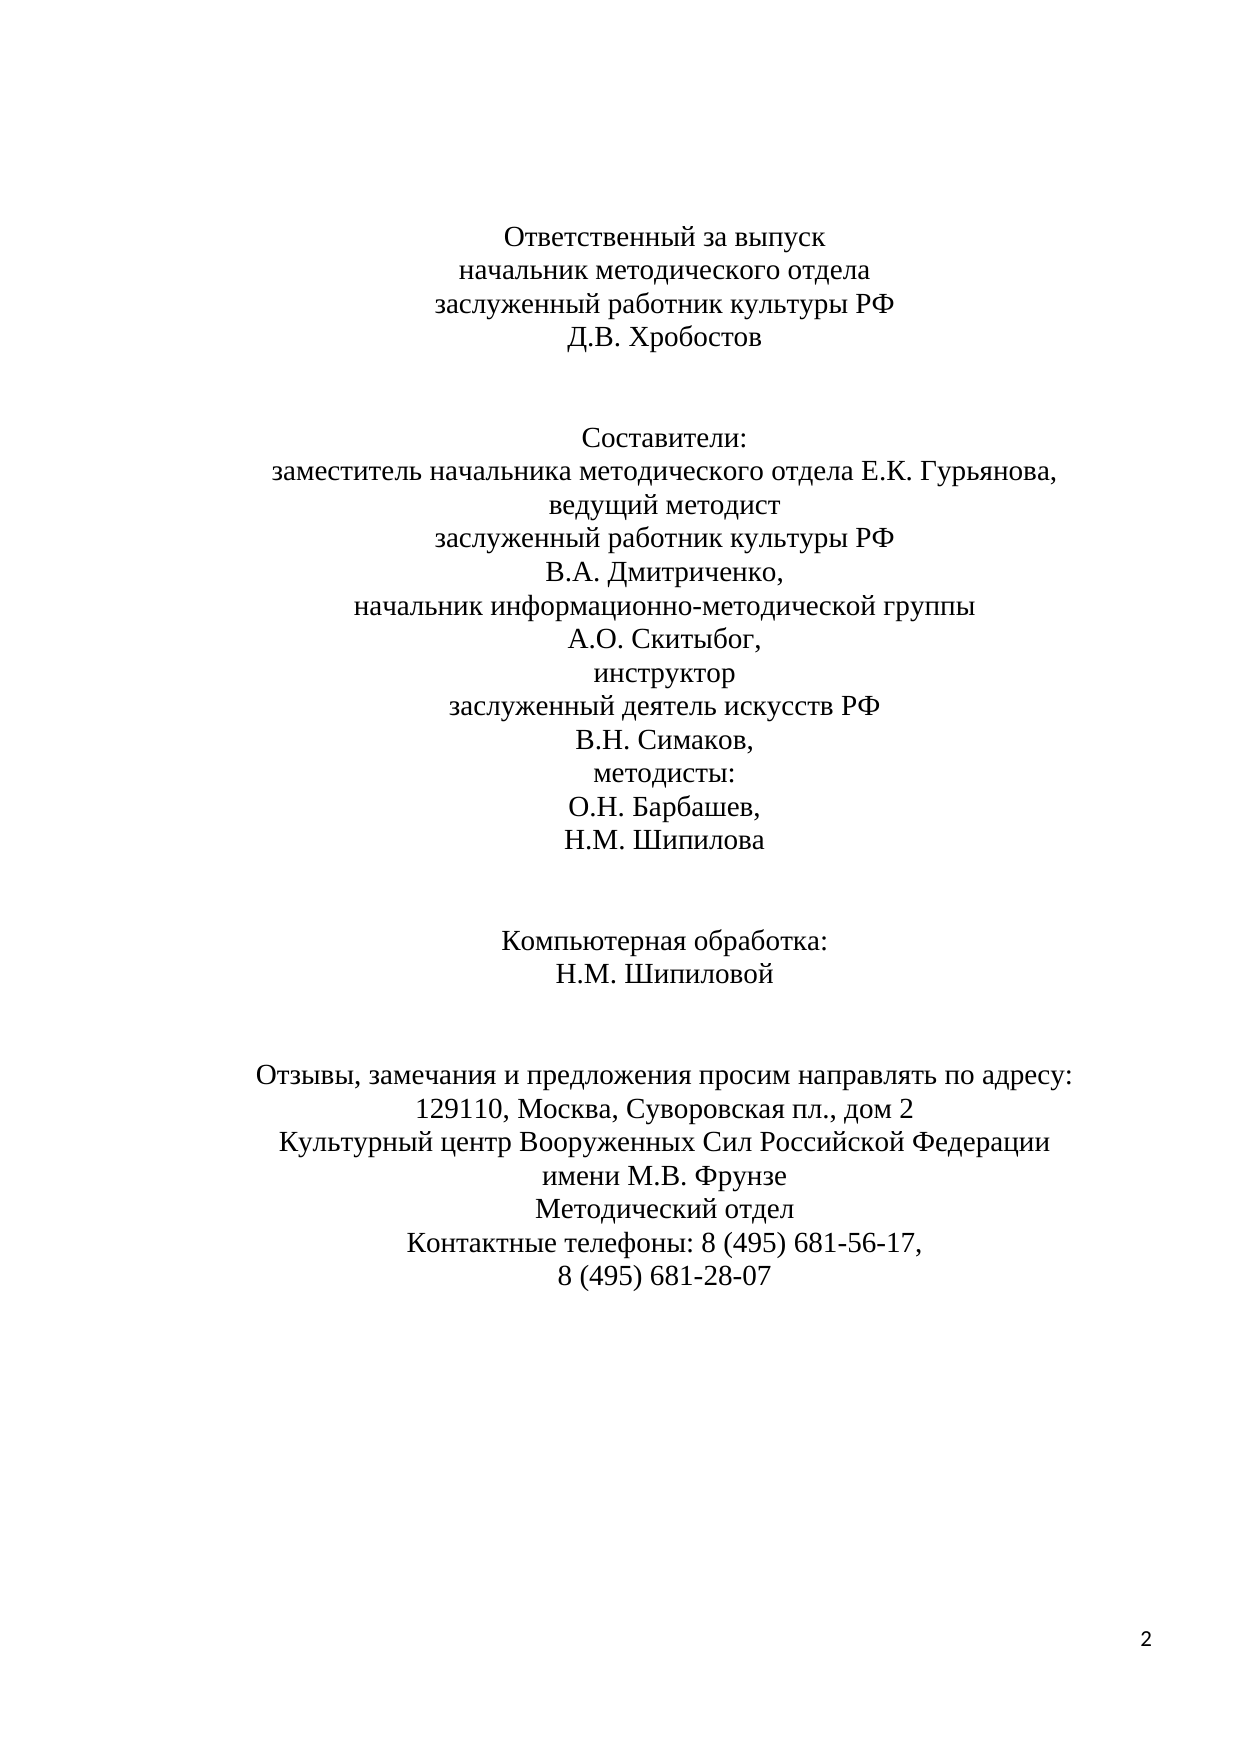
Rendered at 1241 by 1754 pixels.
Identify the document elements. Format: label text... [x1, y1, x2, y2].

text инструктор [177, 655, 1152, 688]
text начальник информационно-методической группы [177, 588, 1152, 621]
text имени М.В. Фрунзе [177, 1158, 1152, 1191]
text ведущий методист [177, 487, 1152, 521]
text Ответственный за выпуск [177, 219, 1152, 252]
text О.Н. Барбашев, [177, 789, 1152, 822]
text 129110, Москва, Суворовская пл., дом 2 [177, 1091, 1152, 1124]
text Отзывы, замечания и предложения просим направлять по адресу: [177, 1057, 1152, 1091]
text Контактные телефоны: 8 (495) 681-56-17, [177, 1225, 1152, 1258]
text 8 (495) 681-28-07 [177, 1258, 1152, 1292]
text Компьютерная обработка: [177, 923, 1152, 957]
text В.А. Дмитриченко, [177, 554, 1152, 588]
text Методический отдел [177, 1191, 1152, 1225]
text В.Н. Симаков, [177, 722, 1152, 755]
text заместитель начальника методического отдела Е.К. Гурьянова, [177, 453, 1152, 487]
text Д.В. Хробостов [177, 319, 1152, 353]
text заслуженный деятель искусств РФ [177, 688, 1152, 722]
text заслуженный работник культуры РФ [177, 286, 1152, 319]
text заслуженный работник культуры РФ [177, 521, 1152, 554]
text Составители: [177, 420, 1152, 453]
text А.О. Скитыбог, [177, 621, 1152, 655]
text Н.М. Шипилова [177, 822, 1152, 856]
text Культурный центр Вооруженных Сил Российской Федерации [177, 1124, 1152, 1158]
text методисты: [177, 755, 1152, 789]
text начальник методического отдела [177, 252, 1152, 286]
text Н.М. Шипиловой [177, 957, 1152, 990]
